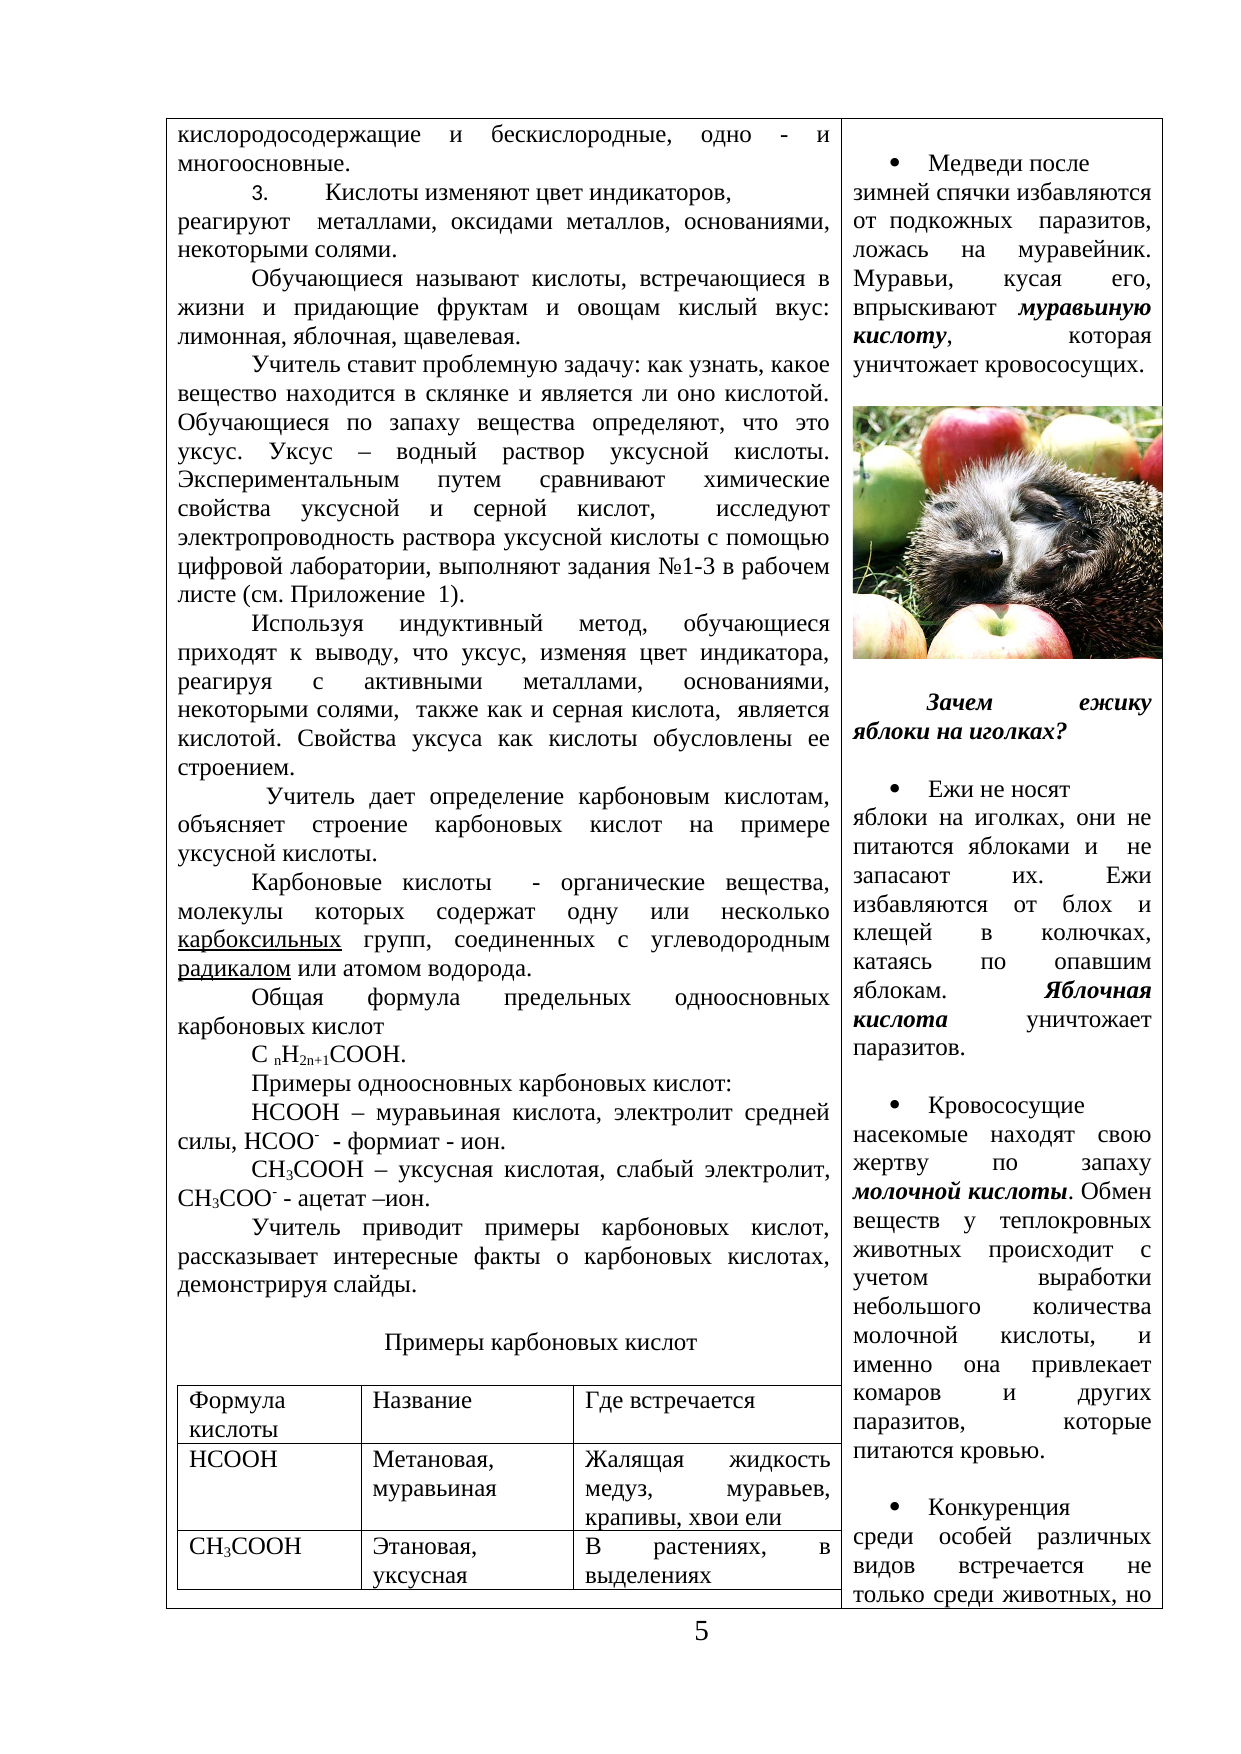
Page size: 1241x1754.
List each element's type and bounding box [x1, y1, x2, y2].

picture [852, 406, 1163, 659]
table_cell [842, 119, 1162, 1607]
table_cell [167, 119, 841, 1607]
